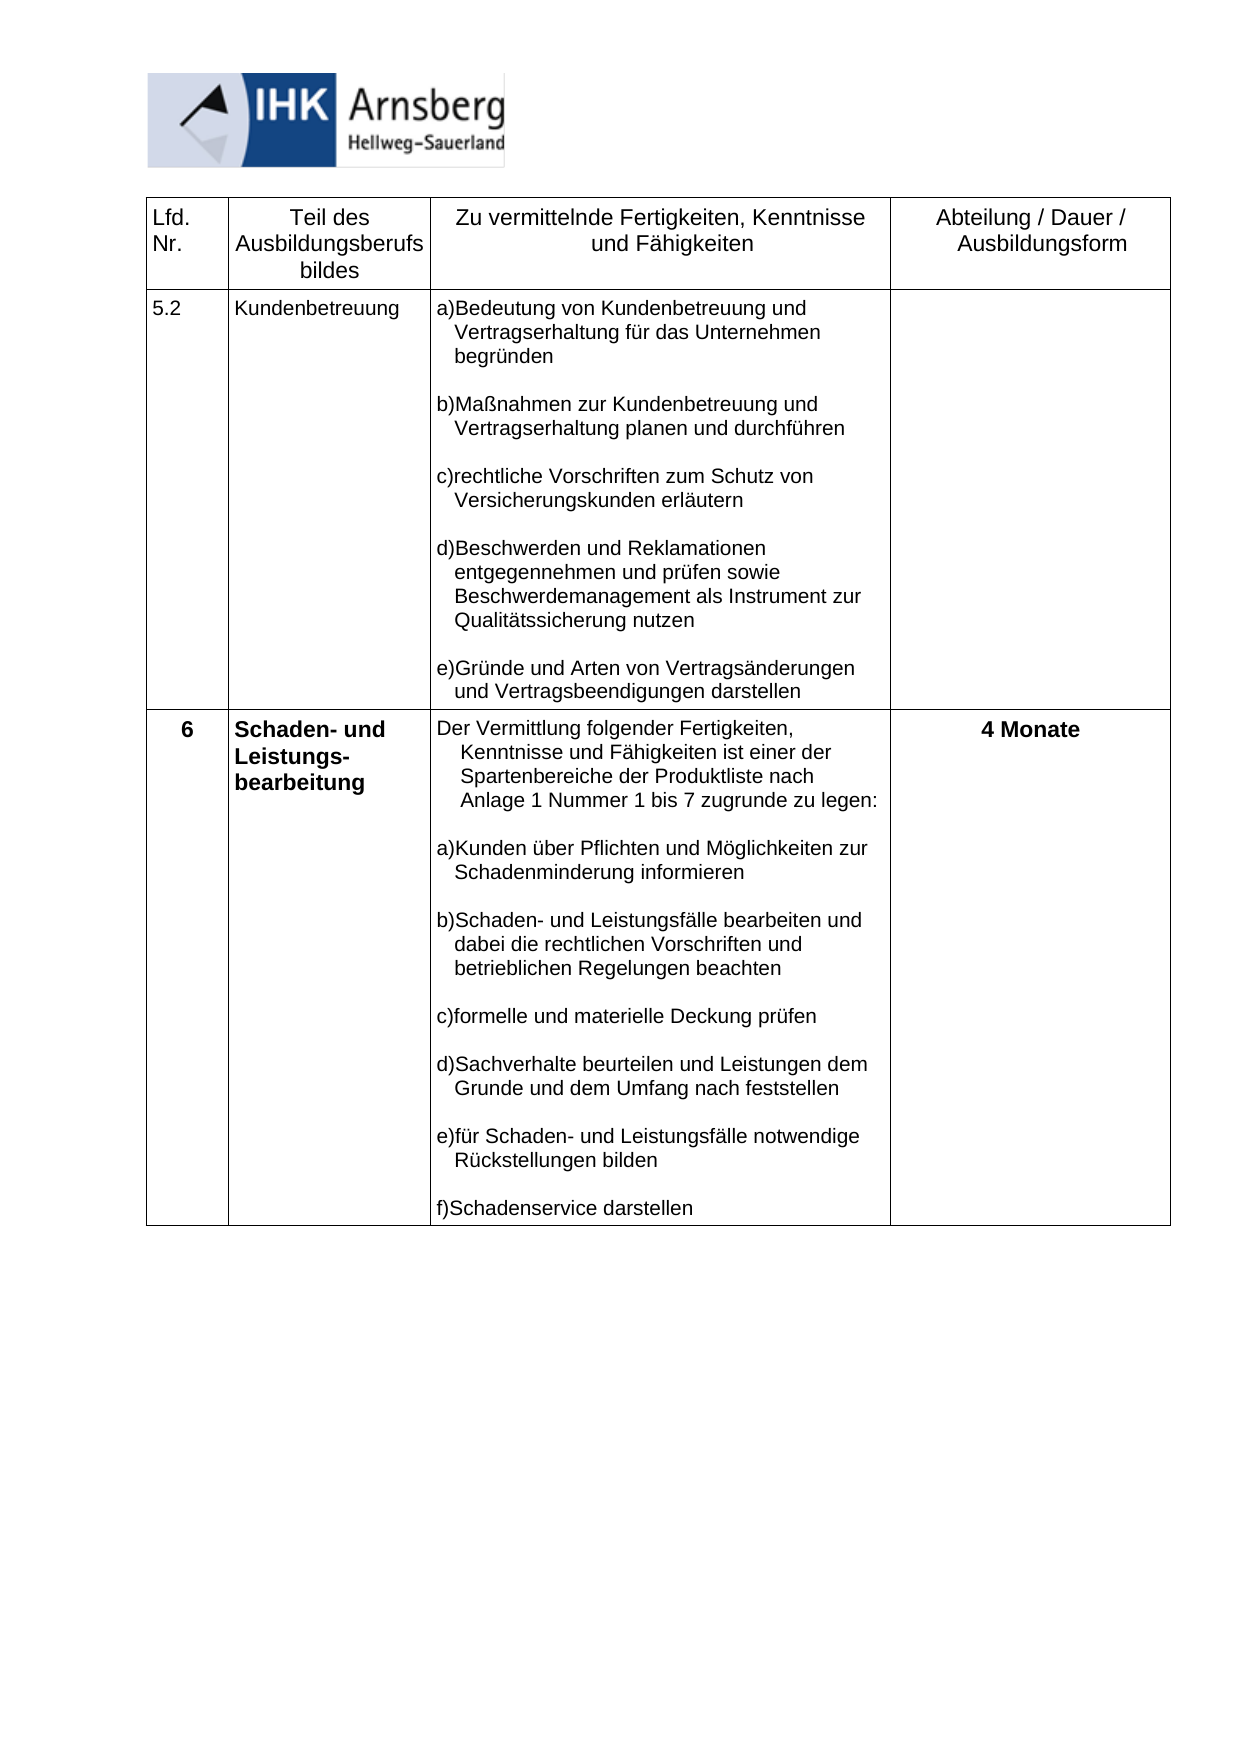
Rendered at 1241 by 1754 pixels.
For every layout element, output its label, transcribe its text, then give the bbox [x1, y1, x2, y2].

table_cell Kundenbetreuung [229, 290, 430, 709]
table_cell 5.2 [147, 290, 228, 709]
table_cell Schaden- und Leistungs-bearbeitung [229, 710, 430, 1225]
table_cell [891, 290, 1170, 709]
table_cell Der Vermittlung folgender Fertigkeiten, Kenntnisse und Fähigkeiten ist einer der Spartenbereiche der Produktliste nach Anlage 1 Nummer 1 bis 7 zugrunde zu legen: a)Kunden über Pflichten und Möglichkeiten zur Schadenminderung informieren b)Schaden- und Leistungsfälle bearbeiten und dabei die rechtlichen Vorschriften und betrieblichen Regelungen beachten c)formelle und materielle Deckung prüfen d)Sachverhalte beurteilen und Leistungen dem Grunde und dem Umfang nach feststellen e)für Schaden- und Leistungsfälle notwendige Rückstellungen bilden f)Schadenservice darstellen [431, 710, 890, 1225]
table_header Lfd. Nr. [147, 198, 228, 289]
table_cell 4 Monate [891, 710, 1170, 1225]
table_cell a)Bedeutung von Kundenbetreuung und Vertragserhaltung für das Unternehmen begründen b)Maßnahmen zur Kundenbetreuung und Vertragserhaltung planen und durchführen c)rechtliche Vorschriften zum Schutz von Versicherungskunden erläutern d)Beschwerden und Reklamationen entgegennehmen und prüfen sowie Beschwerdemanagement als Instrument zur Qualitätssicherung nutzen e)Gründe und Arten von Vertragsänderungen und Vertragsbeendigungen darstellen [431, 290, 890, 709]
table_header Teil des Ausbildungsberufsbildes [229, 198, 430, 289]
table_cell 6 [147, 710, 228, 1225]
picture [147, 73, 506, 169]
table_header Zu vermittelnde Fertigkeiten, Kenntnisse und Fähigkeiten [431, 198, 890, 289]
table_header Abteilung / Dauer / Ausbildungsform [891, 198, 1170, 289]
